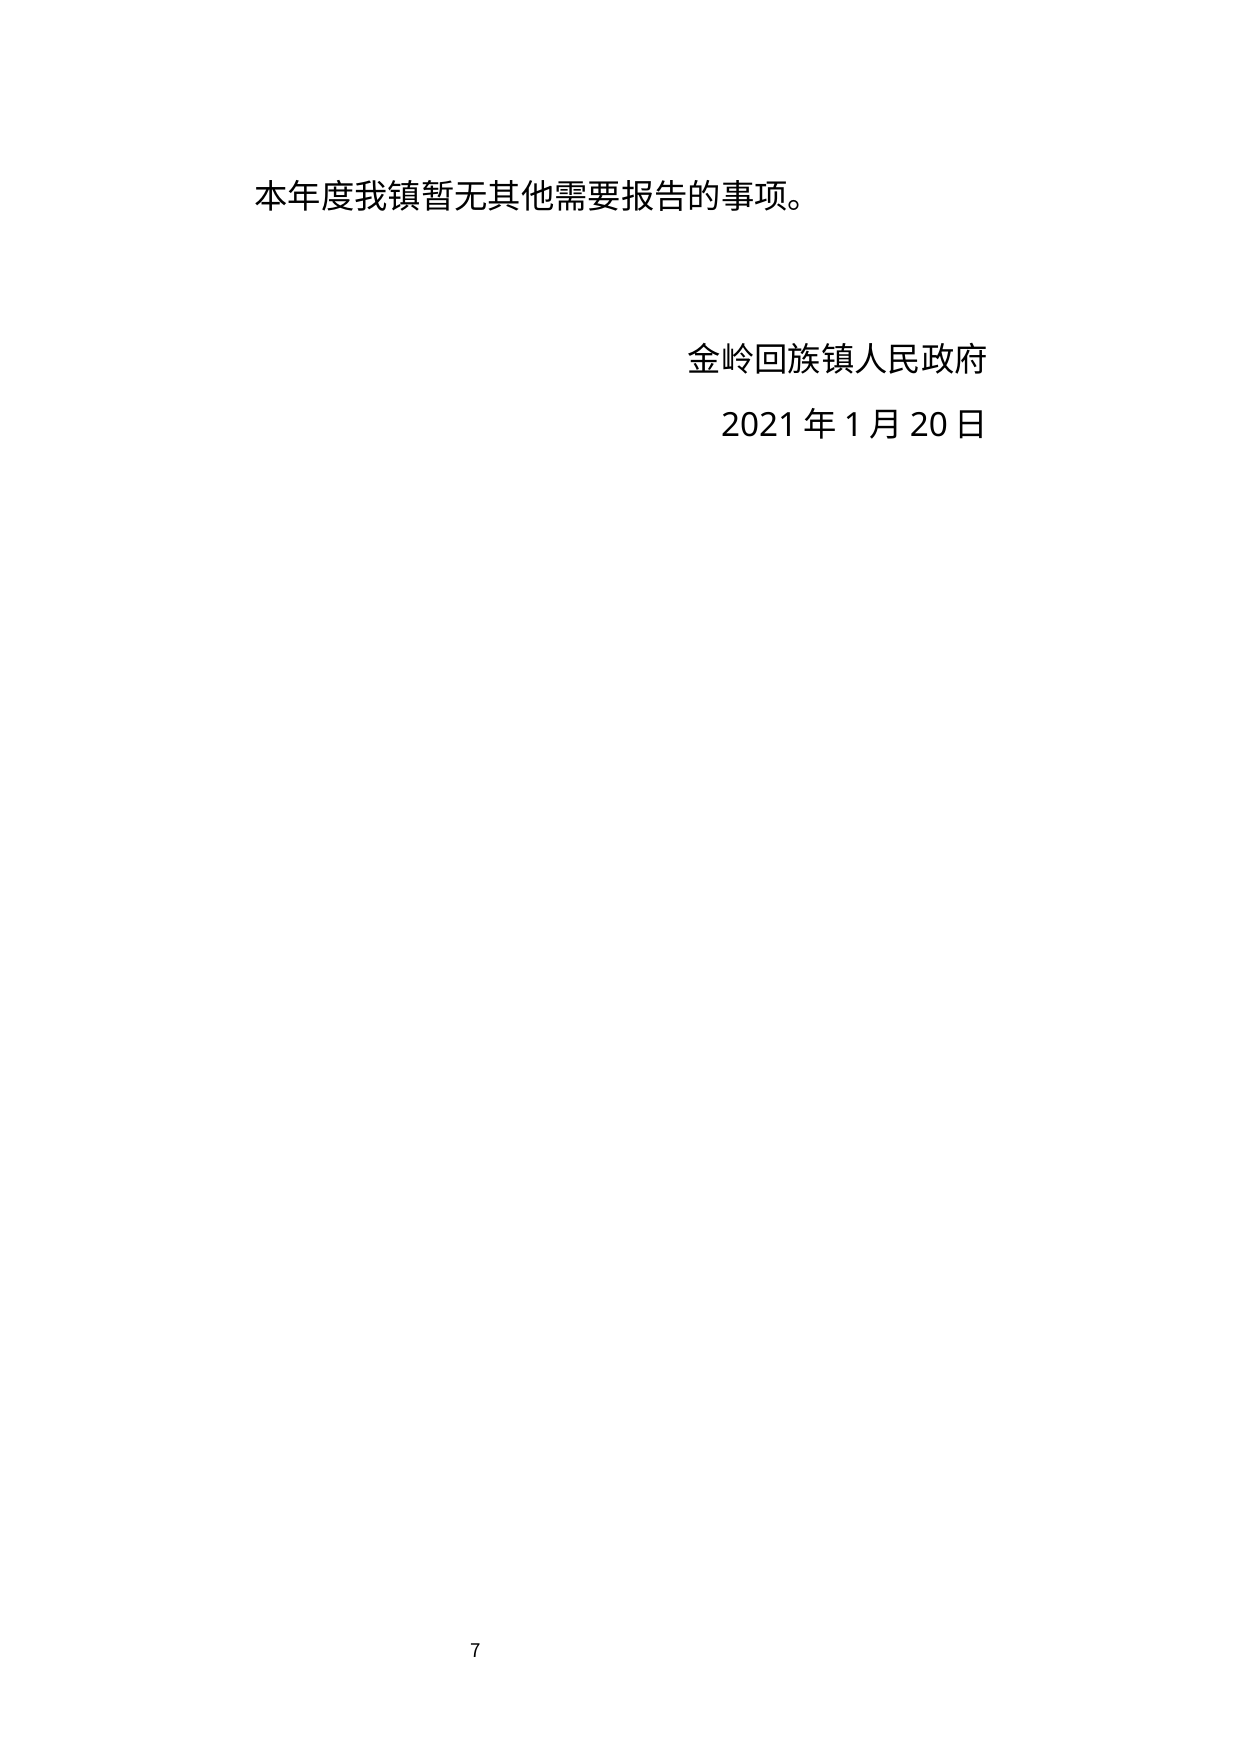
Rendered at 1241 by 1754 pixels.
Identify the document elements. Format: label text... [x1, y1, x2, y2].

text 2021年1月20日 [187, 389, 1053, 454]
text 金岭回族镇人民政府 [187, 324, 1053, 389]
text 本年度我镇暂无其他需要报告的事项。 [187, 162, 1053, 227]
